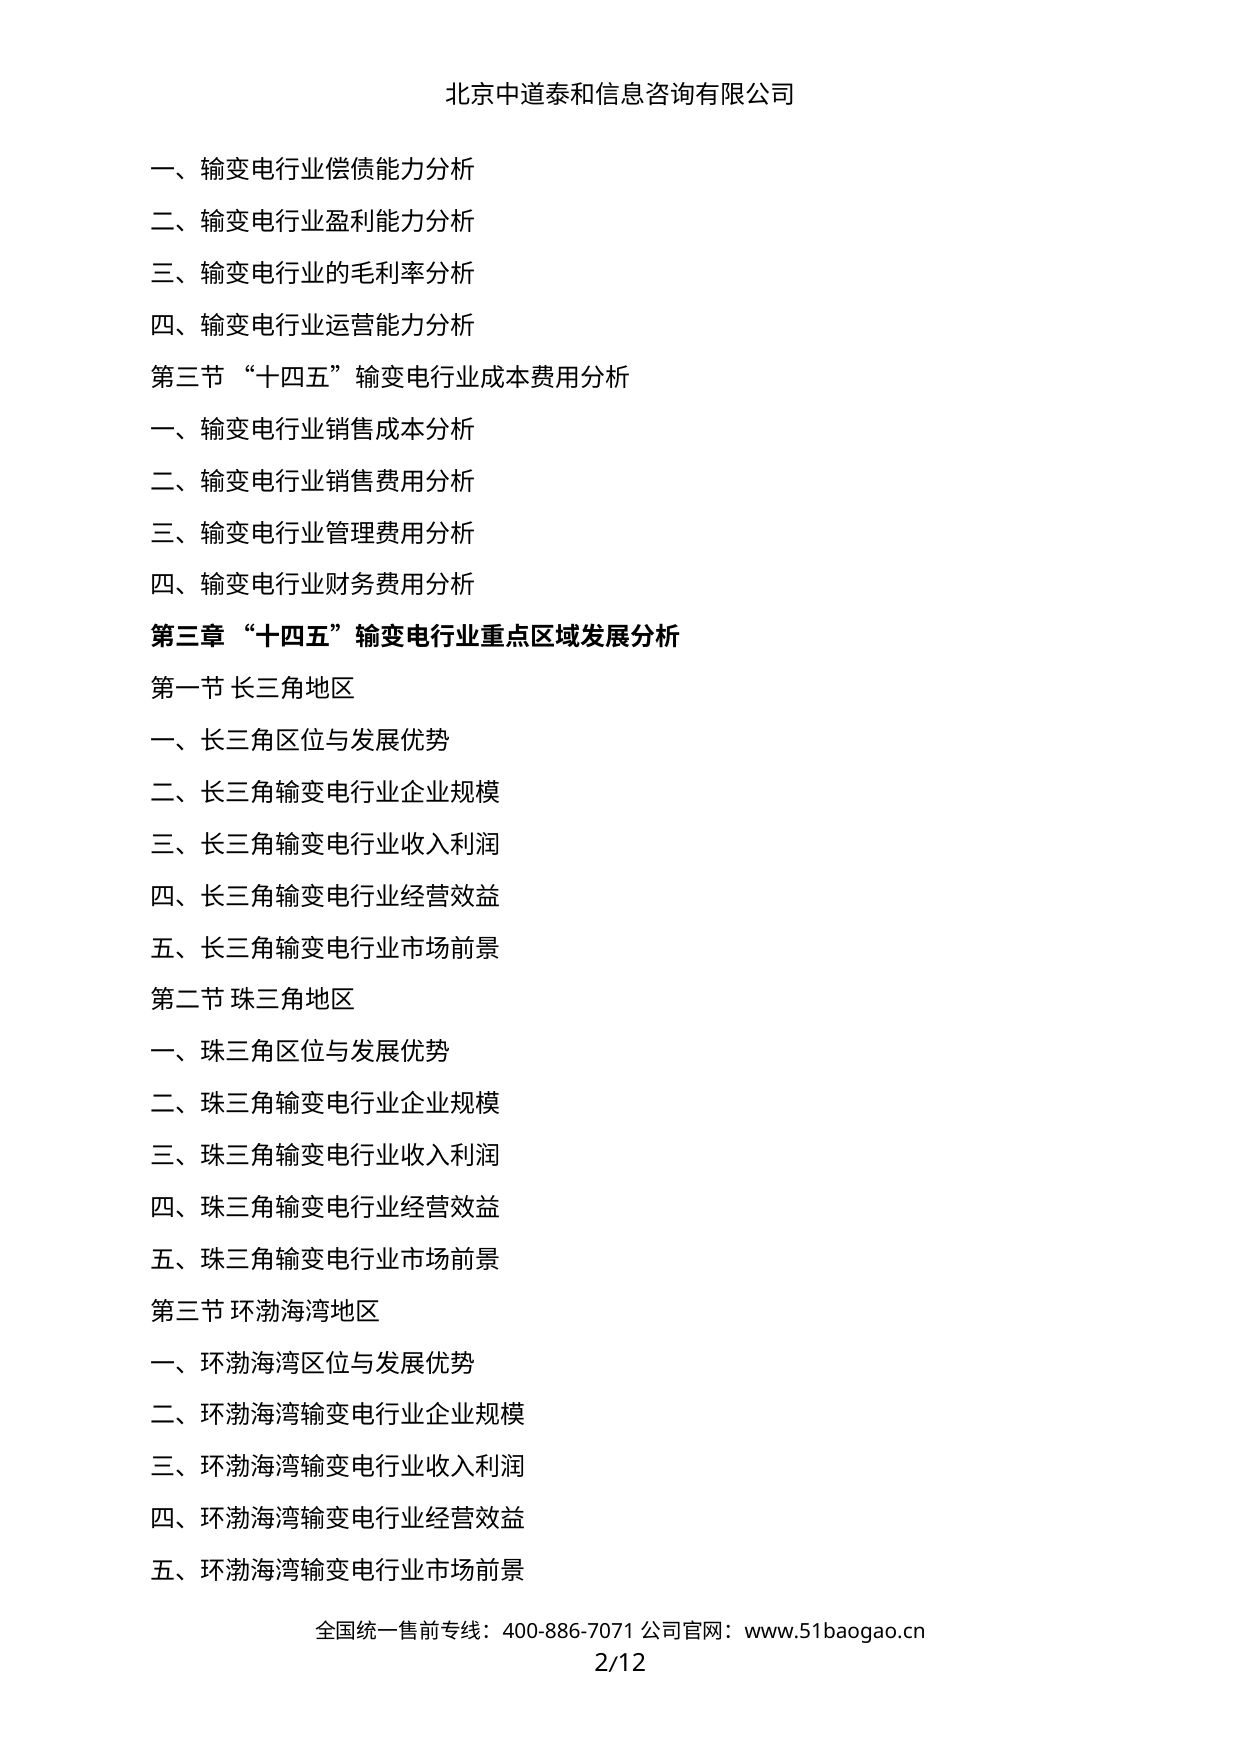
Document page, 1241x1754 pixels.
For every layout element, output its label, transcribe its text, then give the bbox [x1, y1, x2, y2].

text 三、珠三角输变电行业收入利润 [150, 1136, 1090, 1172]
text 第一节 长三角地区 [150, 669, 1090, 705]
text 四、环渤海湾输变电行业经营效益 [150, 1499, 1090, 1535]
text 二、输变电行业销售费用分析 [150, 461, 1090, 497]
text 第二节 珠三角地区 [150, 980, 1090, 1016]
text 四、长三角输变电行业经营效益 [150, 876, 1090, 912]
text 五、珠三角输变电行业市场前景 [150, 1239, 1090, 1276]
text 一、长三角区位与发展优势 [150, 721, 1090, 757]
text 一、输变电行业销售成本分析 [150, 409, 1090, 446]
text 三、长三角输变电行业收入利润 [150, 824, 1090, 861]
text 二、输变电行业盈利能力分析 [150, 202, 1090, 238]
text 第三节 “十四五”输变电行业成本费用分析 [150, 357, 1090, 394]
text 二、长三角输变电行业企业规模 [150, 772, 1090, 809]
text 四、输变电行业运营能力分析 [150, 306, 1090, 342]
text 一、珠三角区位与发展优势 [150, 1032, 1090, 1068]
text 三、环渤海湾输变电行业收入利润 [150, 1447, 1090, 1483]
text 一、输变电行业偿债能力分析 [150, 150, 1090, 186]
text 第三节 环渤海湾地区 [150, 1291, 1090, 1327]
text 四、珠三角输变电行业经营效益 [150, 1187, 1090, 1224]
text 四、输变电行业财务费用分析 [150, 565, 1090, 601]
text 五、长三角输变电行业市场前景 [150, 928, 1090, 964]
text 二、环渤海湾输变电行业企业规模 [150, 1395, 1090, 1431]
text 第三章 “十四五”输变电行业重点区域发展分析 [150, 617, 1090, 653]
text 三、输变电行业管理费用分析 [150, 513, 1090, 549]
text 五、环渤海湾输变电行业市场前景 [150, 1551, 1090, 1587]
text 一、环渤海湾区位与发展优势 [150, 1343, 1090, 1379]
text 二、珠三角输变电行业企业规模 [150, 1084, 1090, 1120]
text 三、输变电行业的毛利率分析 [150, 254, 1090, 290]
